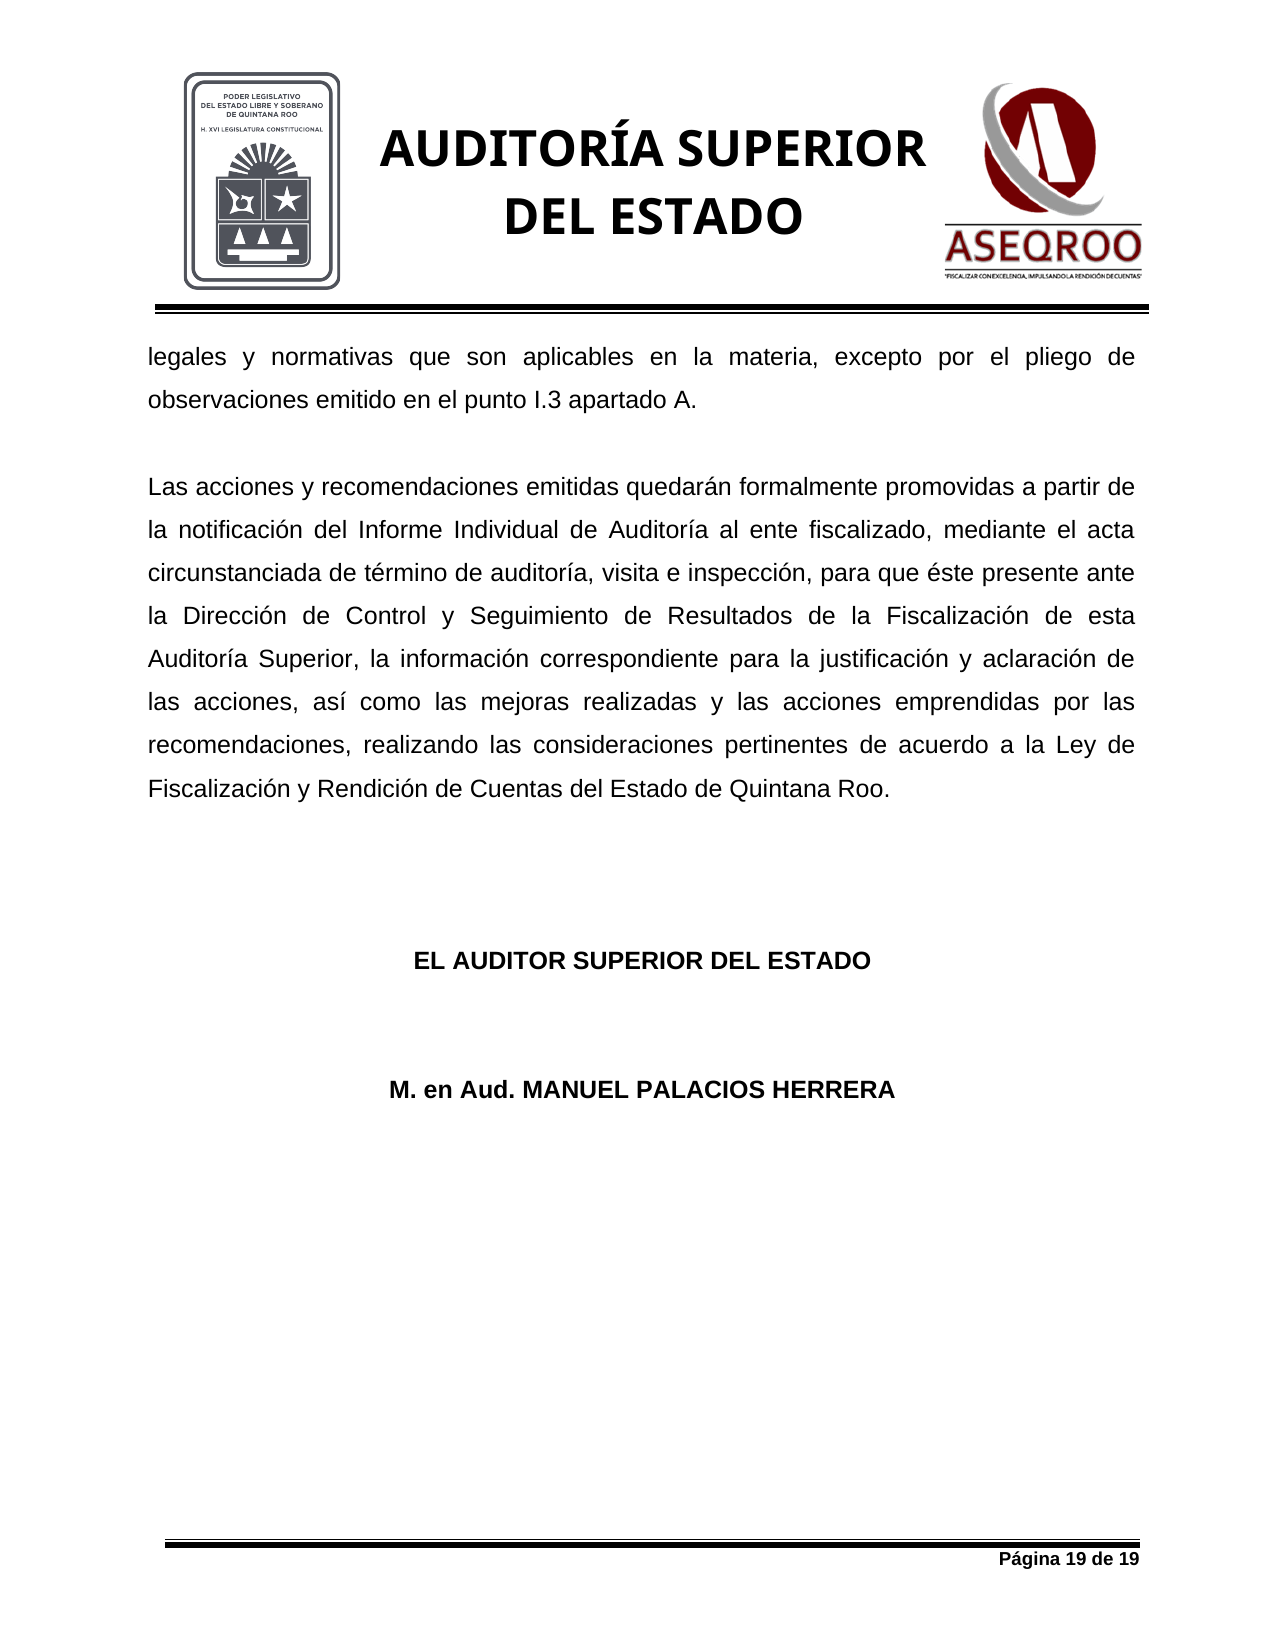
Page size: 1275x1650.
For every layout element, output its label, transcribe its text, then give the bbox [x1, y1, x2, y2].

picture [944, 83, 1142, 279]
text Las acciones y recomendaciones emitidas quedarán formalmente promovidas a partir de la notificación del Informe Individual de Auditoría al ente fiscalizado, mediante el acta circunstanciada de término de auditoría, visita e inspección, para que éste presente ante la Dirección de Control y Seguimiento de Resultados de la Fiscalización de esta Auditoría Superior, la información correspondiente para la justificación y aclaración de las acciones, así como las mejoras realizadas y las acciones emprendidas por las recomendaciones, realizando las consideraciones pertinentes de acuerdo a la Ley de Fiscalización y Rendición de Cuentas del Estado de Quintana Roo. [148, 472, 1137, 802]
text M. en Aud. MANUEL PALACIOS HERRERA [148, 1075, 1137, 1104]
picture [183, 72, 341, 290]
text EL AUDITOR SUPERIOR DEL ESTADO [148, 946, 1137, 975]
